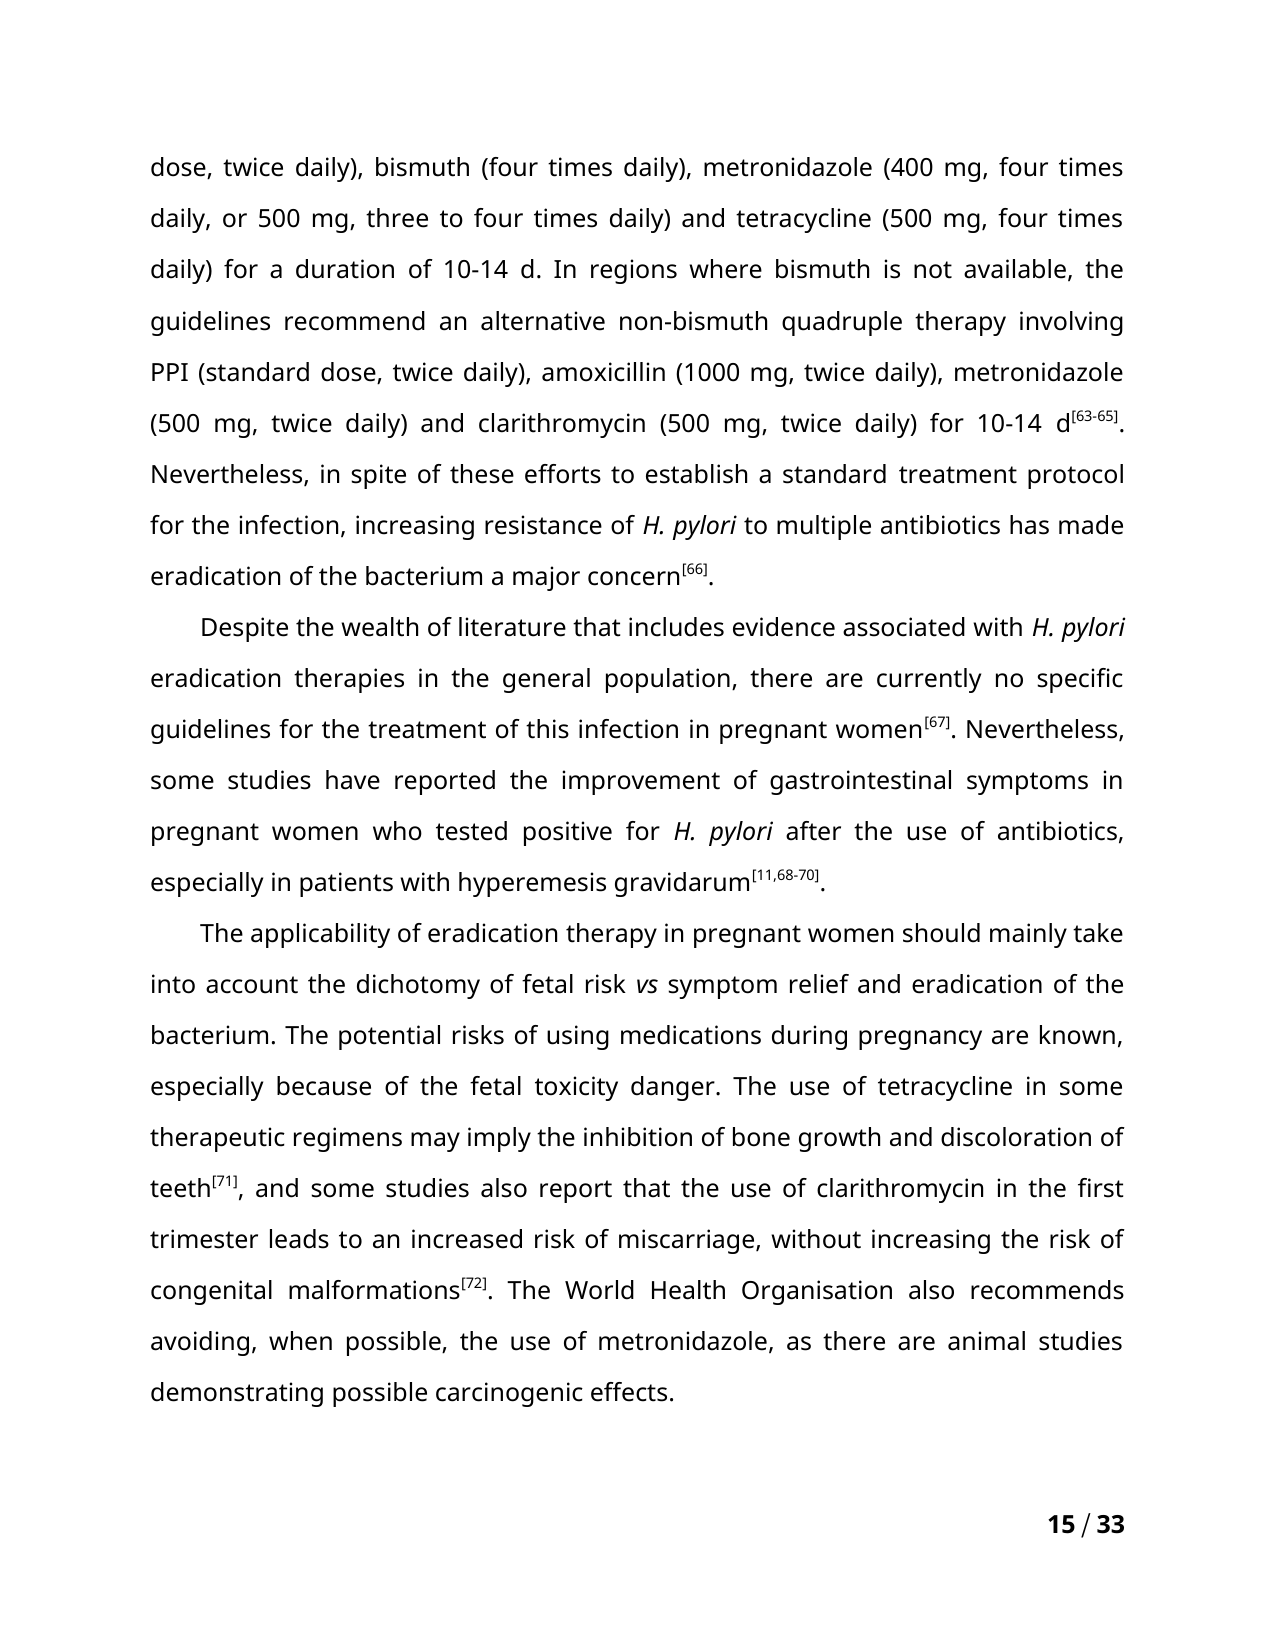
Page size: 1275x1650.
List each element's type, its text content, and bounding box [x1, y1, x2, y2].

text The applicability of eradication therapy in pregnant women should mainly take into account the dichotomy of fetal risk vs symptom relief and eradication of the bacterium. The potential risks of using medications during pregnancy are known, especially because of the fetal toxicity danger. The use of tetracycline in some therapeutic regimens may imply the inhibition of bone growth and discoloration of teeth[71], and some studies also report that the use of clarithromycin in the first trimester leads to an increased risk of miscarriage, without increasing the risk of congenital malformations[72]. The World Health Organisation also recommends avoiding, when possible, the use of metronidazole, as there are animal studies demonstrating possible carcinogenic effects. [150, 916, 1125, 1409]
text Despite the wealth of literature that includes evidence associated with H. pylori eradication therapies in the general population, there are currently no specific guidelines for the treatment of this infection in pregnant women[67]. Nevertheless, some studies have reported the improvement of gastrointestinal symptoms in pregnant women who tested positive for H. pylori after the use of antibiotics, especially in patients with hyperemesis gravidarum[11,68-70]. [150, 609, 1125, 899]
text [150, 150, 1125, 592]
